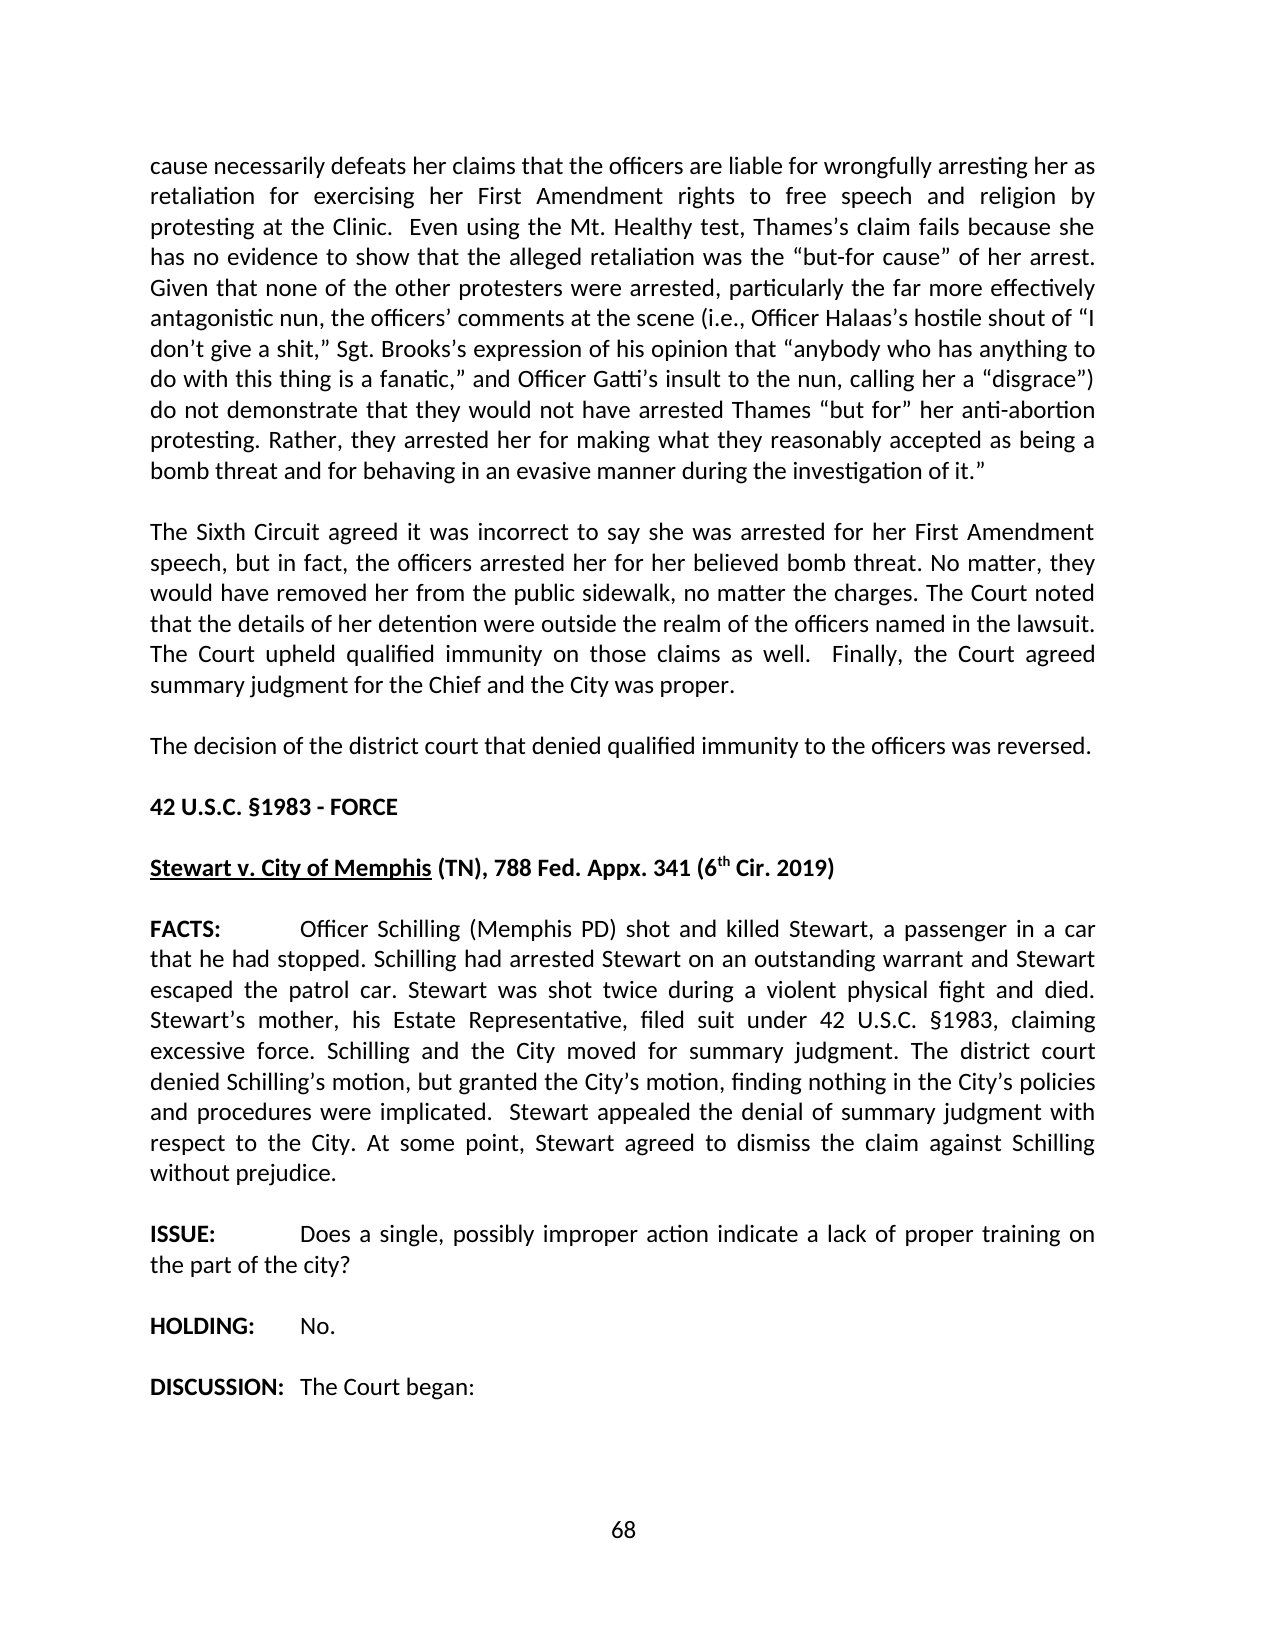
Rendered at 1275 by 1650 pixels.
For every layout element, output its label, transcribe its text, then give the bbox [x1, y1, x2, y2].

text FACTS: Officer Schilling (Memphis PD) shot and killed Stewart, a passenger in a car that he had stopped. Schilling had arrested Stewart on an outstanding warrant and Stewart escaped the patrol car. Stewart was shot twice during a violent physical fight and died. Stewart’s mother, his Estate Representative, filed suit under 42 U.S.C. §1983, claiming excessive force. Schilling and the City moved for summary judgment. The district court denied Schilling’s motion, but granted the City’s motion, finding nothing in the City’s policies and procedures were implicated. Stewart appealed the denial of summary judgment with respect to the City. At some point, Stewart agreed to dismiss the claim against Schilling without prejudice. [150, 913, 1097, 1188]
text The Sixth Circuit agreed it was incorrect to say she was arrested for her First Amendment speech, but in fact, the officers arrested her for her believed bomb threat. No matter, they would have removed her from the public sidewalk, no matter the charges. The Court noted that the details of her detention were outside the realm of the officers named in the lawsuit. The Court upheld qualified immunity on those claims as well. Finally, the Court agreed summary judgment for the Chief and the City was proper. [150, 516, 1097, 699]
text Stewart v. City of Memphis (TN), 788 Fed. Appx. 341 (6th Cir. 2019) [150, 852, 1097, 882]
text ISSUE: Does a single, possibly improper action indicate a lack of proper training on the part of the city? [150, 1218, 1097, 1279]
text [150, 150, 1097, 486]
text 42 U.S.C. §1983 - FORCE [150, 791, 1097, 821]
text The decision of the district court that denied qualified immunity to the officers was reversed. [150, 730, 1097, 760]
text DISCUSSION: The Court began: [150, 1371, 1097, 1401]
text HOLDING: No. [150, 1310, 1097, 1340]
